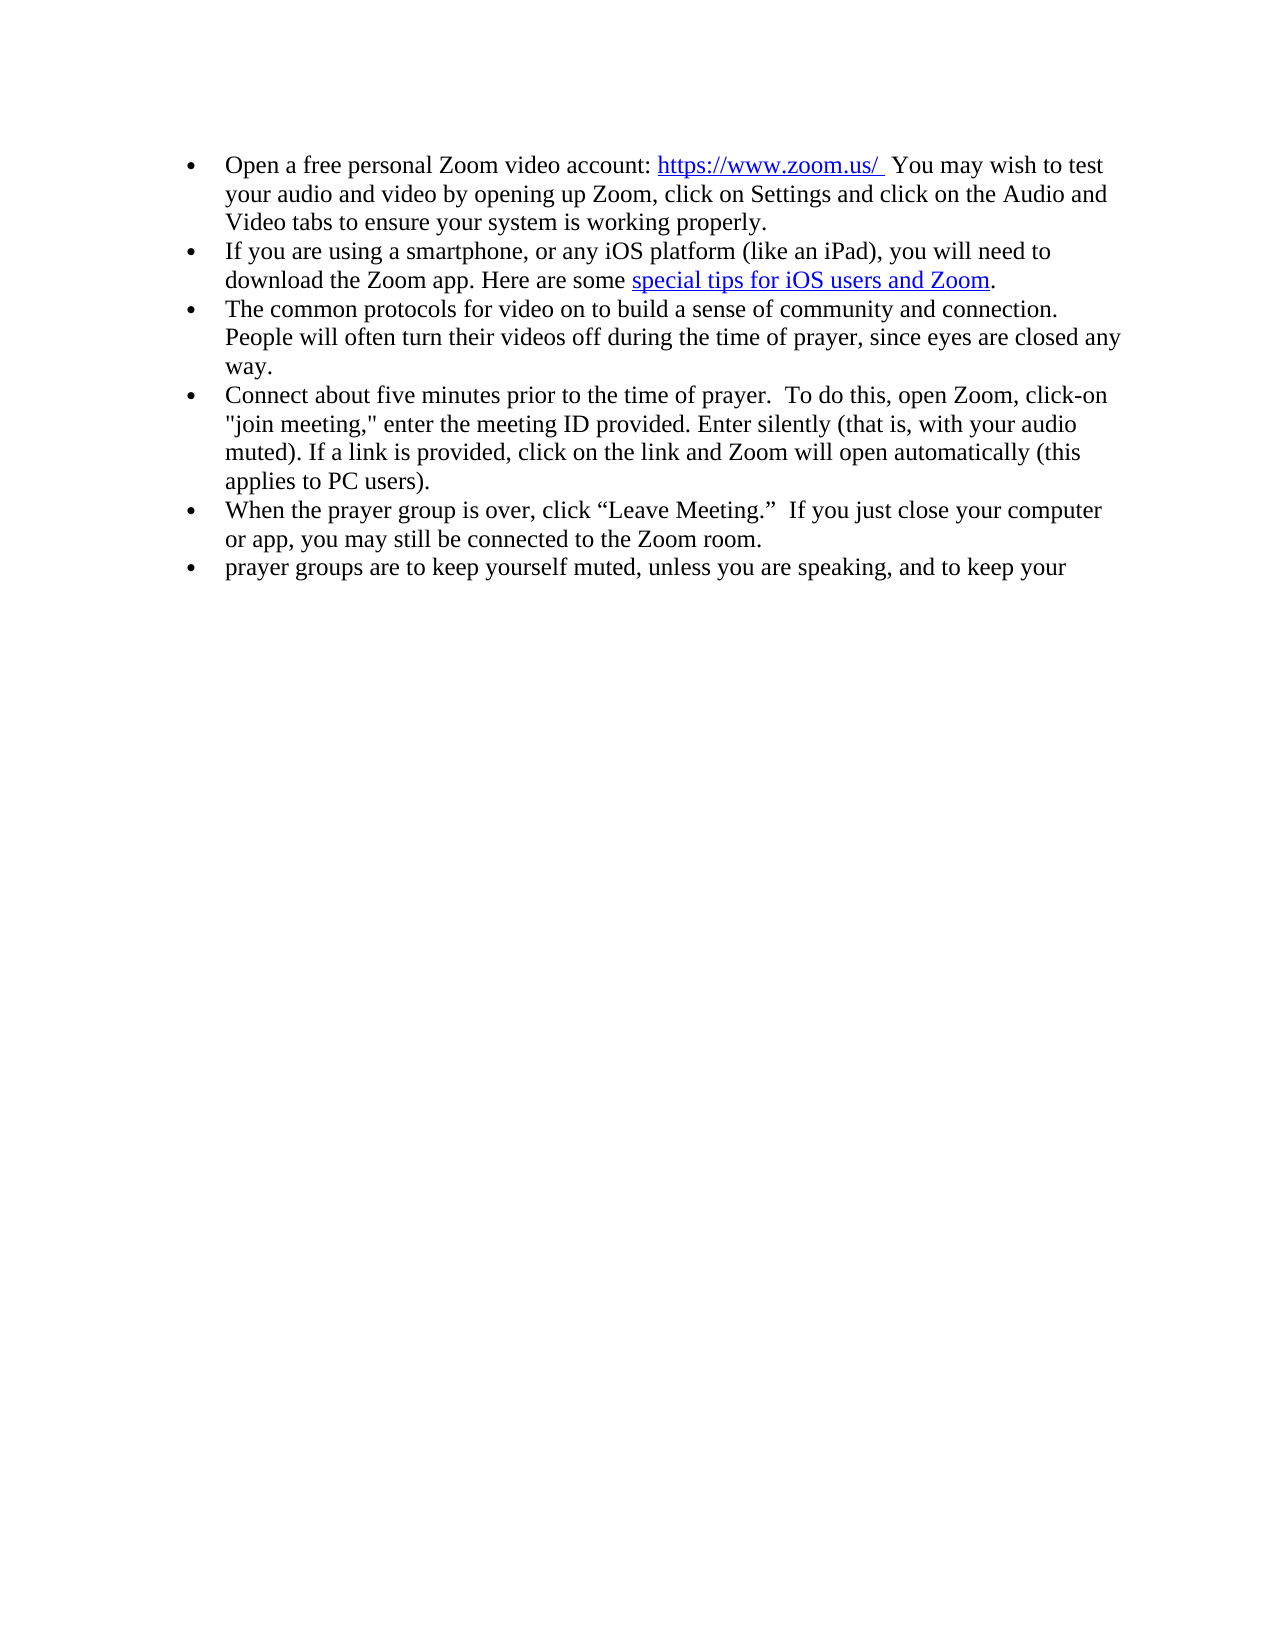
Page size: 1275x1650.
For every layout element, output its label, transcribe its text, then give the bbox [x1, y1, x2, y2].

list prayer groups are to keep yourself muted, unless you are speaking, and to keep your [187, 552, 1125, 581]
list Open a free personal Zoom video account: https://www.zoom.us/ You may wish to test your audio and video by opening up Zoom, click on Settings and click on the Audio and Video tabs to ensure your system is working properly. [187, 150, 1125, 236]
list Connect about five minutes prior to the time of prayer. To do this, open Zoom, click-on "join meeting," enter the meeting ID provided. Enter silently (that is, with your audio muted). If a link is provided, click on the link and Zoom will open automatically (this applies to PC users). [187, 380, 1125, 495]
list If you are using a smartphone, or any iOS platform (like an iPad), you will need to download the Zoom app. Here are some special tips for iOS users and Zoom. [187, 236, 1125, 294]
list The common protocols for video on to build a sense of community and connection. People will often turn their videos off during the time of prayer, since eyes are closed any way. [187, 294, 1125, 380]
list When the prayer group is over, click “Leave Meeting.” If you just close your computer or app, you may still be connected to the Zoom room. [187, 495, 1125, 552]
